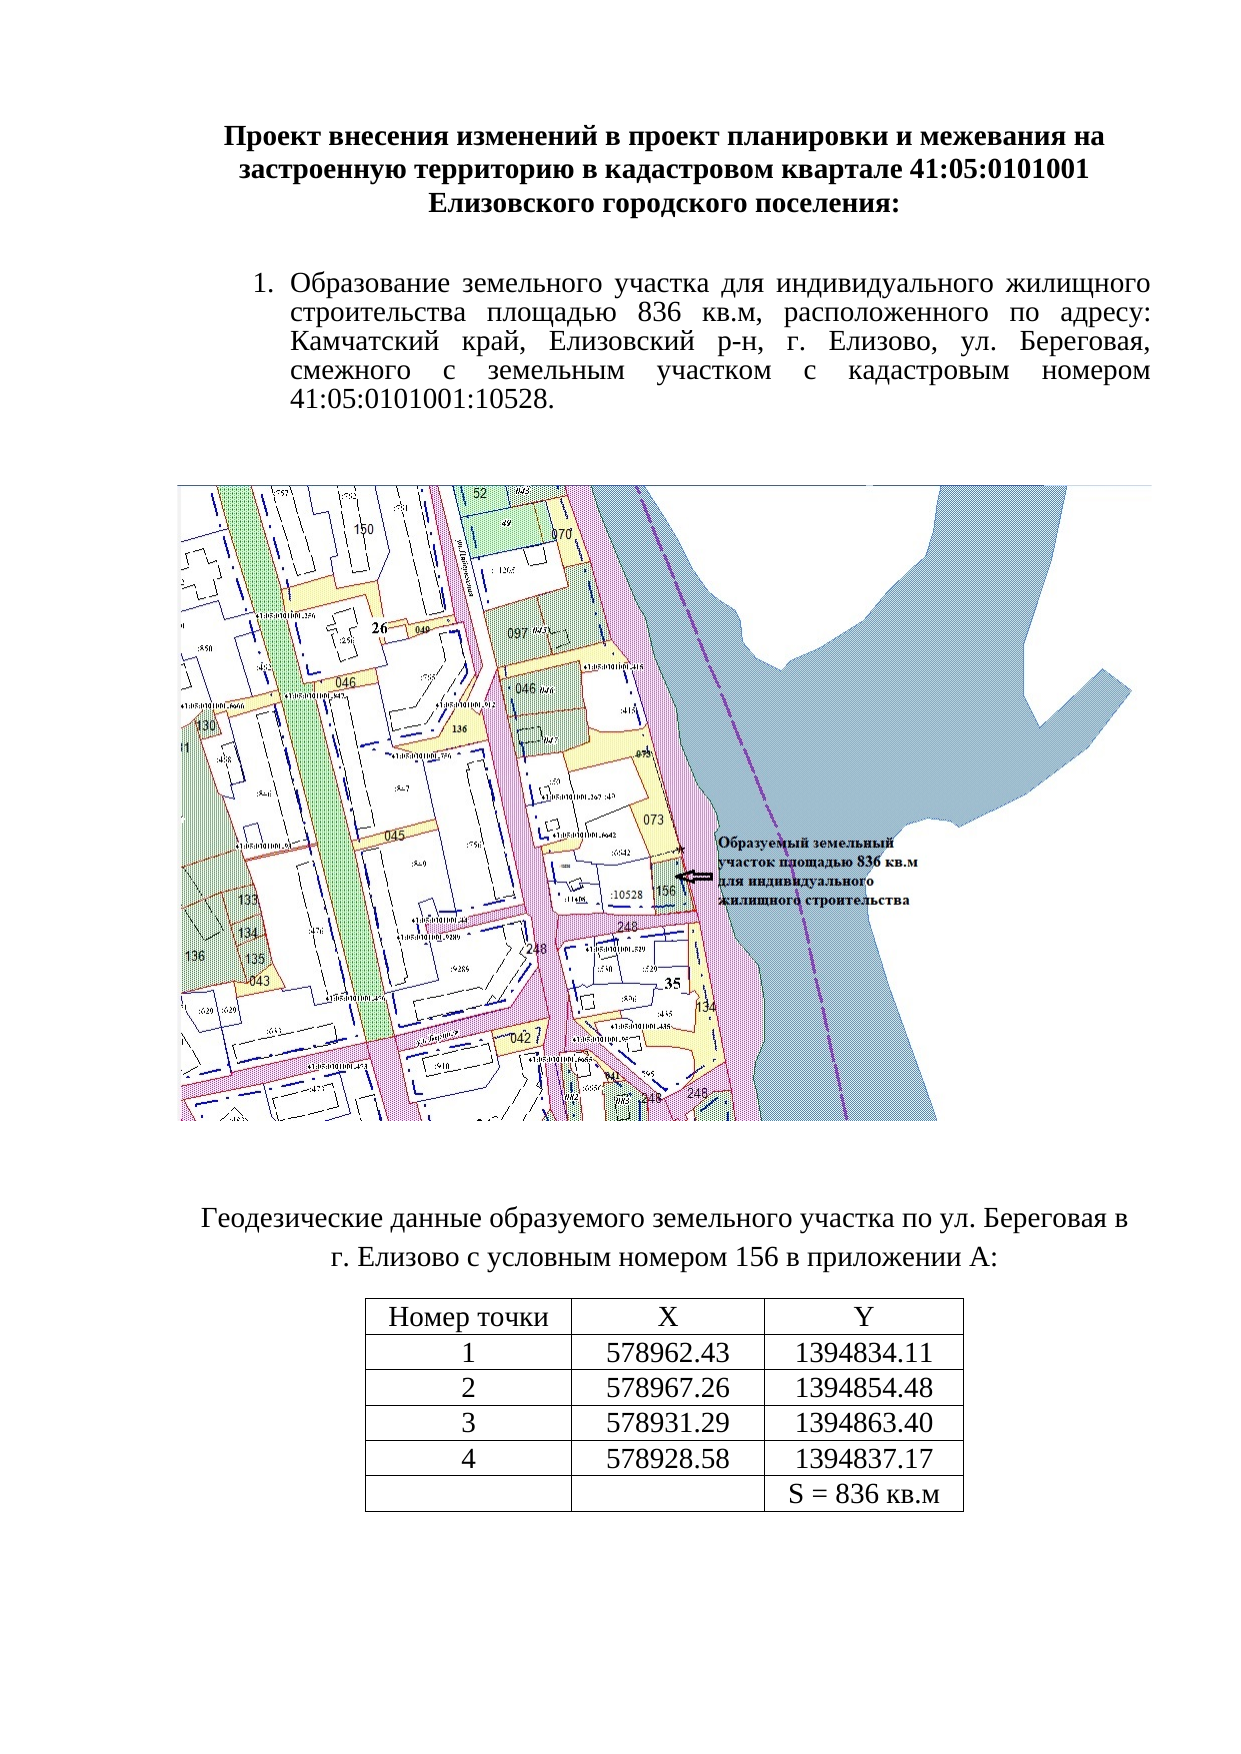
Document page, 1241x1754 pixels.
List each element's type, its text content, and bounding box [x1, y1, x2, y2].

table_cell S = 836 кв.м [765, 1476, 963, 1511]
table_cell 4 [366, 1441, 571, 1475]
table_cell 1394837.17 [765, 1441, 963, 1475]
table_cell 578967.26 [572, 1370, 764, 1404]
table_cell 1 [366, 1335, 571, 1369]
table_cell 578962.43 [572, 1335, 764, 1369]
table_cell 3 [366, 1406, 571, 1440]
table_header Номер точки [366, 1299, 571, 1334]
table_cell 1394834.11 [765, 1335, 963, 1369]
list Образование земельного участка для индивидуального жилищного строительства площадью 836 кв.м, расположенного по адресу: Камчатский край, Елизовский р-н, г. Елизово, ул. Береговая, смежного с земельным участком с кадастровым номером 41:05:0101001:10528. [252, 269, 1152, 414]
table_cell 1394854.48 [765, 1370, 963, 1404]
picture [177, 485, 1152, 1121]
table_cell 1394863.40 [765, 1406, 963, 1440]
table_cell [366, 1476, 571, 1511]
table_cell [572, 1476, 764, 1511]
text Геодезические данные образуемого земельного участка по ул. Береговая в г. Елизово с условным номером 156 в приложении А: [177, 1200, 1152, 1272]
table_cell 578931.29 [572, 1406, 764, 1440]
table_header X [572, 1299, 764, 1334]
table_header Y [765, 1299, 963, 1334]
table_cell 578928.58 [572, 1441, 764, 1475]
text Проект внесения изменений в проект планировки и межевания на застроенную территорию в кадастровом квартале 41:05:0101001 Елизовского городского поселения: [177, 118, 1152, 219]
table_cell 2 [366, 1370, 571, 1404]
